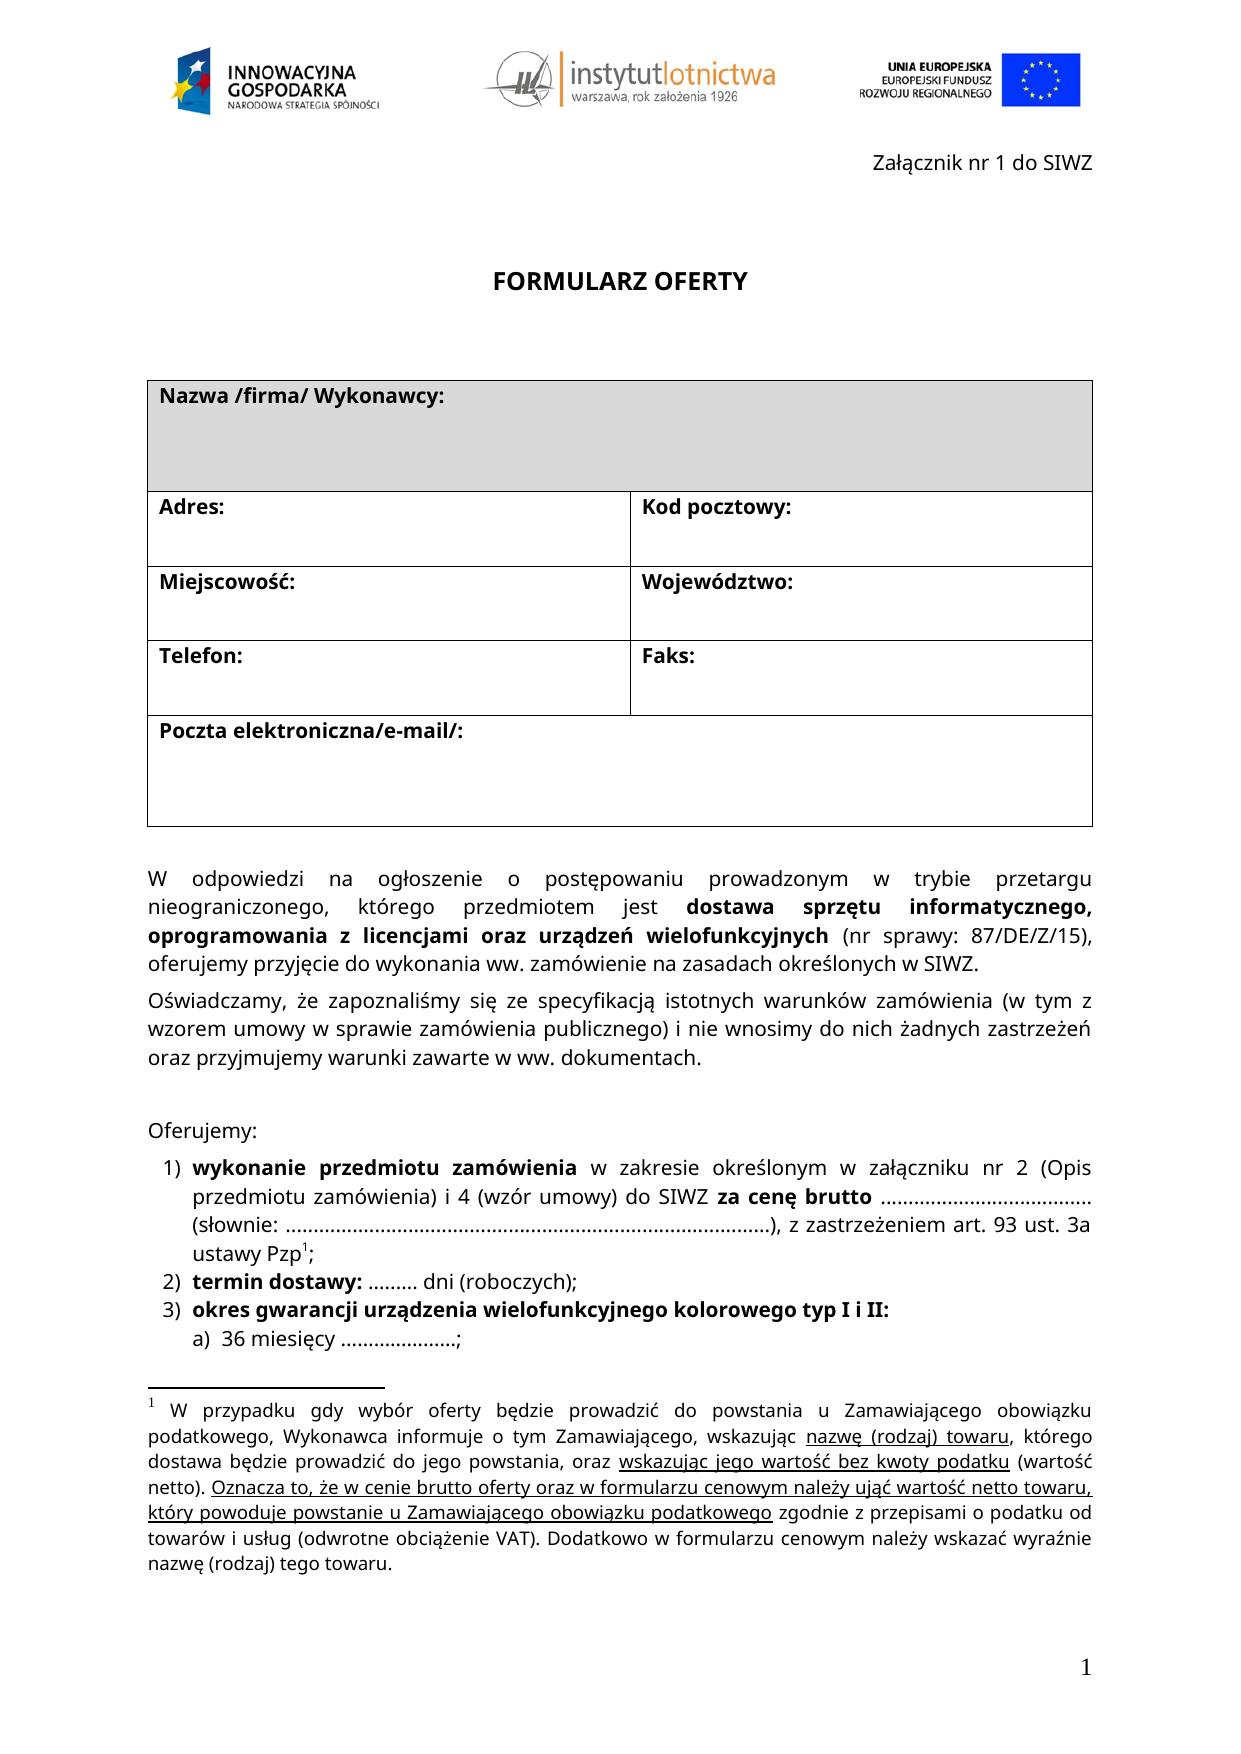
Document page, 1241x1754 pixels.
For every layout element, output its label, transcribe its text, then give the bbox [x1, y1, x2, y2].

text Oferujemy: [148, 1117, 1093, 1145]
text Załącznik nr 1 do SIWZ [148, 148, 1093, 176]
list 36 miesięcy …………………; [192, 1324, 1063, 1352]
table_cell Poczta elektroniczna/e-mail/: [148, 716, 1092, 826]
table_cell Miejscowość: [148, 567, 630, 640]
text Oświadczamy, że zapoznaliśmy się ze specyfikacją istotnych warunków zamówienia (w tym z wzorem umowy w sprawie zamówienia publicznego) i nie wnosimy do nich żadnych zastrzeżeń oraz przyjmujemy warunki zawarte w ww. dokumentach. [148, 986, 1093, 1071]
text W odpowiedzi na ogłoszenie o postępowaniu prowadzonym w trybie przetargu nieograniczonego, którego przedmiotem jest dostawa sprzętu informatycznego, oprogramowania z licencjami oraz urządzeń wielofunkcyjnych (nr sprawy: 87/DE/Z/15), oferujemy przyjęcie do wykonania ww. zamówienie na zasadach określonych w SIWZ. [148, 864, 1093, 978]
table_cell Telefon: [148, 641, 630, 715]
table_cell Województwo: [631, 567, 1092, 640]
list termin dostawy: …..…. dni (roboczych); [162, 1267, 1093, 1296]
text FORMULARZ OFERTY [148, 263, 1093, 298]
table_cell Kod pocztowy: [631, 492, 1092, 566]
list wykonanie przedmiotu zamówienia w zakresie określonym w załączniku nr 2 (Opis przedmiotu zamówienia) i 4 (wzór umowy) do SIWZ za cenę brutto ...................................... (słownie: .......................................................................................), z zastrzeżeniem art. 93 ust. 3a ustawy Pzp; [162, 1153, 1093, 1267]
picture [147, 14, 1093, 147]
table_header Nazwa /firma/ Wykonawcy: [148, 381, 1092, 491]
table_cell Adres: [148, 492, 630, 566]
table_cell Faks: [631, 641, 1092, 715]
list okres gwarancji urządzenia wielofunkcyjnego kolorowego typ I i II: [162, 1296, 1093, 1324]
